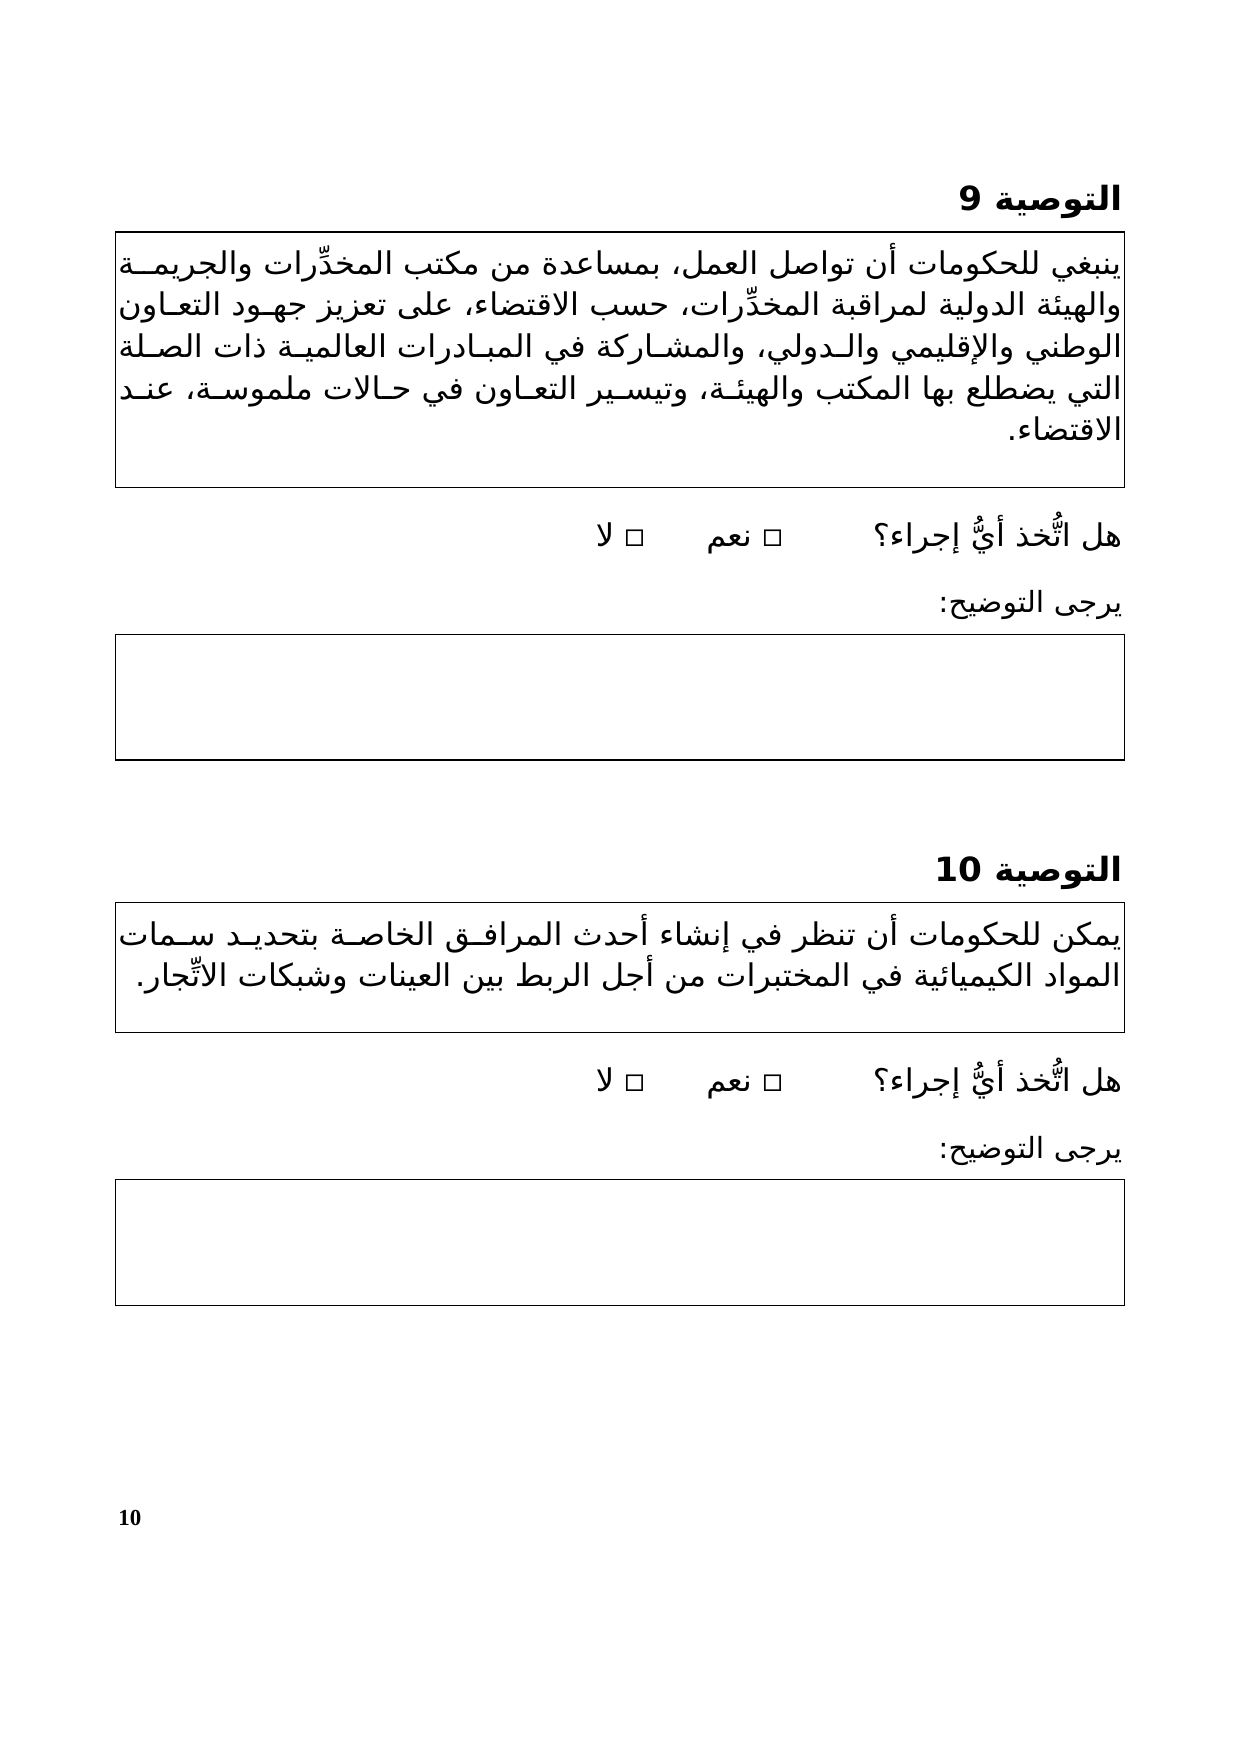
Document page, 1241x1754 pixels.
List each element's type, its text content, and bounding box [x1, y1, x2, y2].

text هل اتُّخذ أيُّ إجراء؟ نعم لا [118, 513, 1122, 554]
text هل اتُّخذ أيُّ إجراء؟ نعم لا [118, 1058, 1122, 1100]
text التوصية 10 [118, 848, 1122, 890]
text يرجى التوضيح: [118, 1125, 1122, 1167]
text يرجى التوضيح: [118, 579, 1122, 621]
text يمكن للحكومات أن تنظر في إنشاء أحدث المرافق الخاصة بتحديد سمات المواد الكيميائية في المختبرات من أجل الربط بين العينات وشبكات الاتِّجار. [116, 903, 1124, 995]
text التوصية 9 [118, 177, 1122, 219]
text ينبغي للحكومات أن تواصل العمل، بمساعدة من مكتب المخدِّرات والجريمة والهيئة الدولية لمراقبة المخدِّرات، حسب الاقتضاء، على تعزيز جهود التعاون الوطني والإقليمي والدولي، والمشاركة في المبادرات العالمية ذات الصلة التي يضطلع بها المكتب والهيئة، وتيسير التعاون في حالات ملموسة، عند الاقتضاء. [116, 233, 1124, 449]
